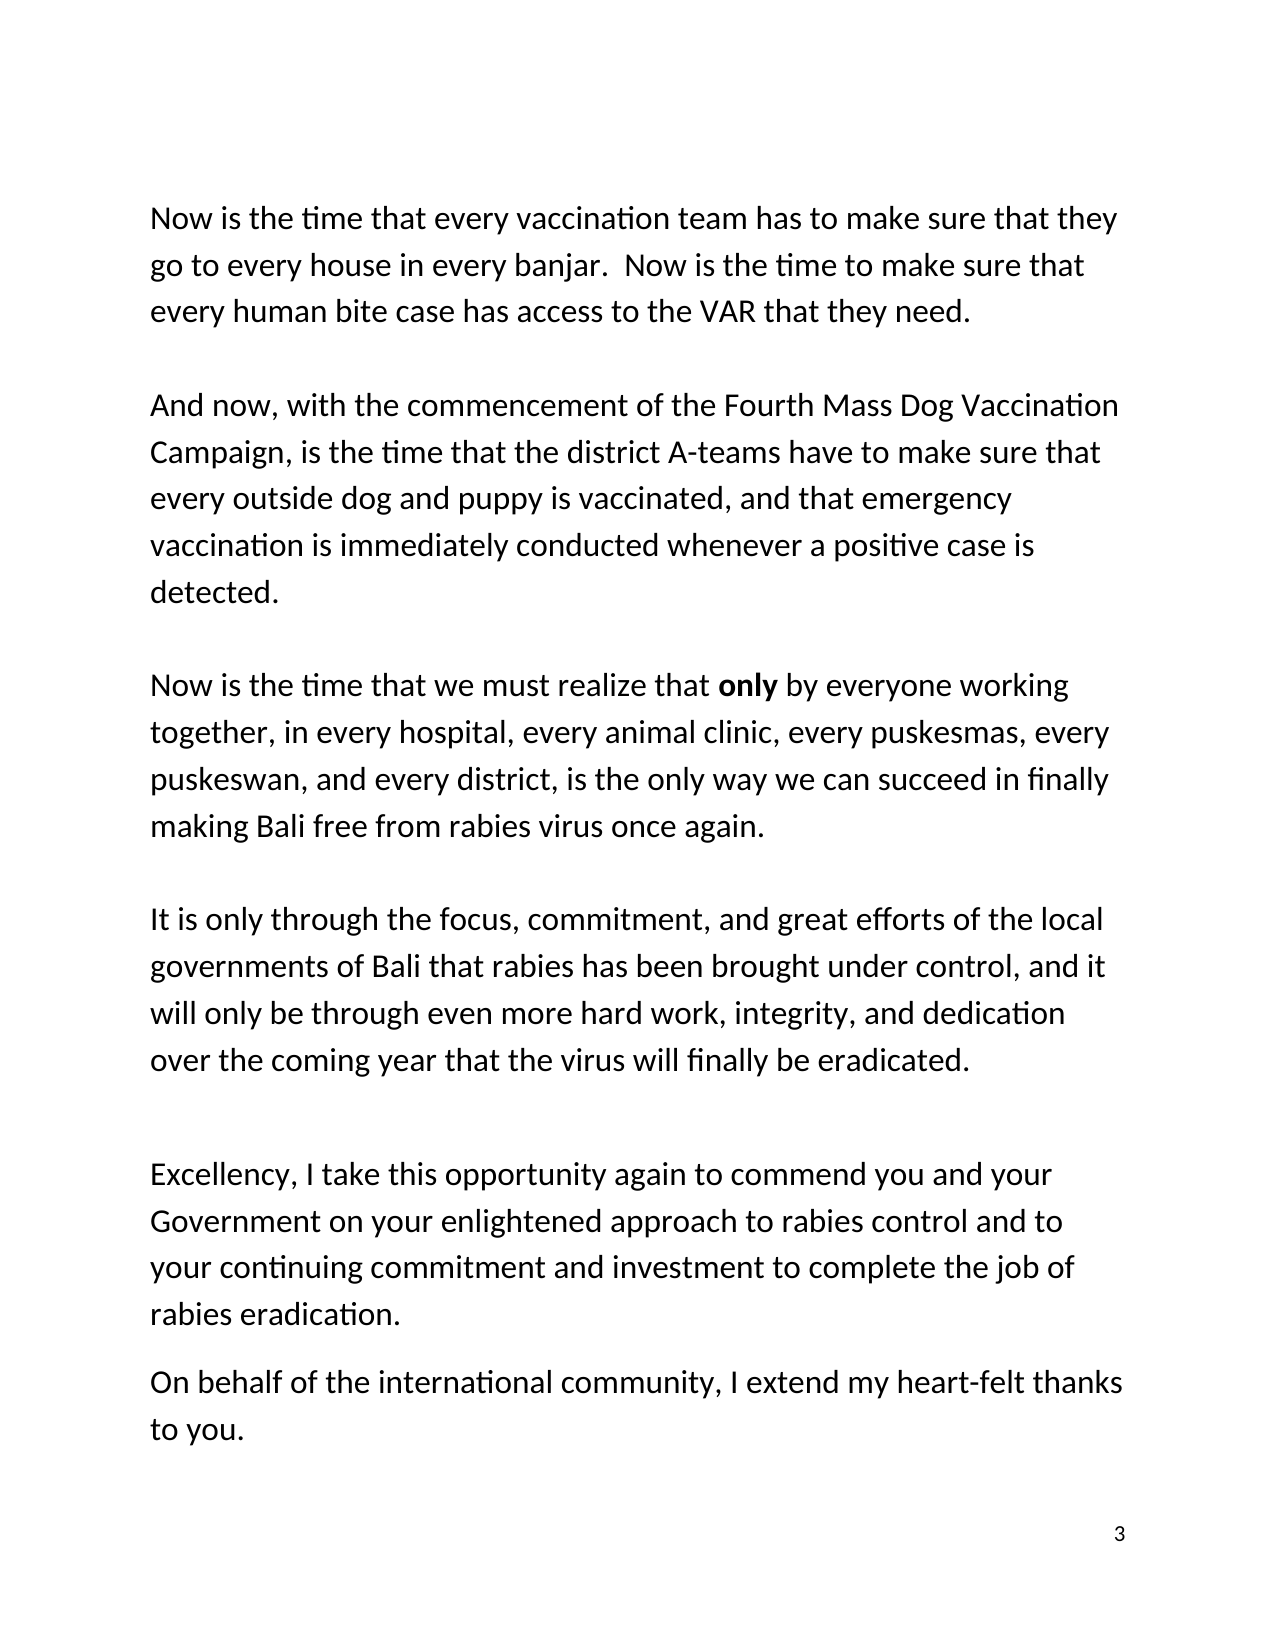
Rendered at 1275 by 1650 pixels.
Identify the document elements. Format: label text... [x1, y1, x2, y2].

text It is only through the focus, commitment, and great efforts of the local governments of Bali that rabies has been brought under control, and it will only be through even more hard work, integrity, and dedication over the coming year that the virus will finally be eradicated. [150, 898, 1125, 1079]
text Now is the time that we must realize that only by everyone working together, in every hospital, every animal clinic, every puskesmas, every puskeswan, and every district, is the only way we can succeed in finally making Bali free from rabies virus once again. [150, 664, 1125, 846]
text And now, with the commencement of the Fourth Mass Dog Vaccination Campaign, is the time that the district A-teams have to make sure that every outside dog and puppy is vaccinated, and that emergency vaccination is immediately conducted whenever a positive case is detected. [150, 384, 1125, 612]
text Now is the time that every vaccination team has to make sure that they go to every house in every banjar. Now is the time to make sure that every human bite case has access to the VAR that they need. [150, 197, 1125, 331]
text On behalf of the international community, I extend my heart-felt thanks to you. [150, 1361, 1125, 1448]
text Excellency, I take this opportunity again to commend you and your Government on your enlightened approach to rabies control and to your continuing commitment and investment to complete the job of rabies eradication. [150, 1153, 1125, 1334]
